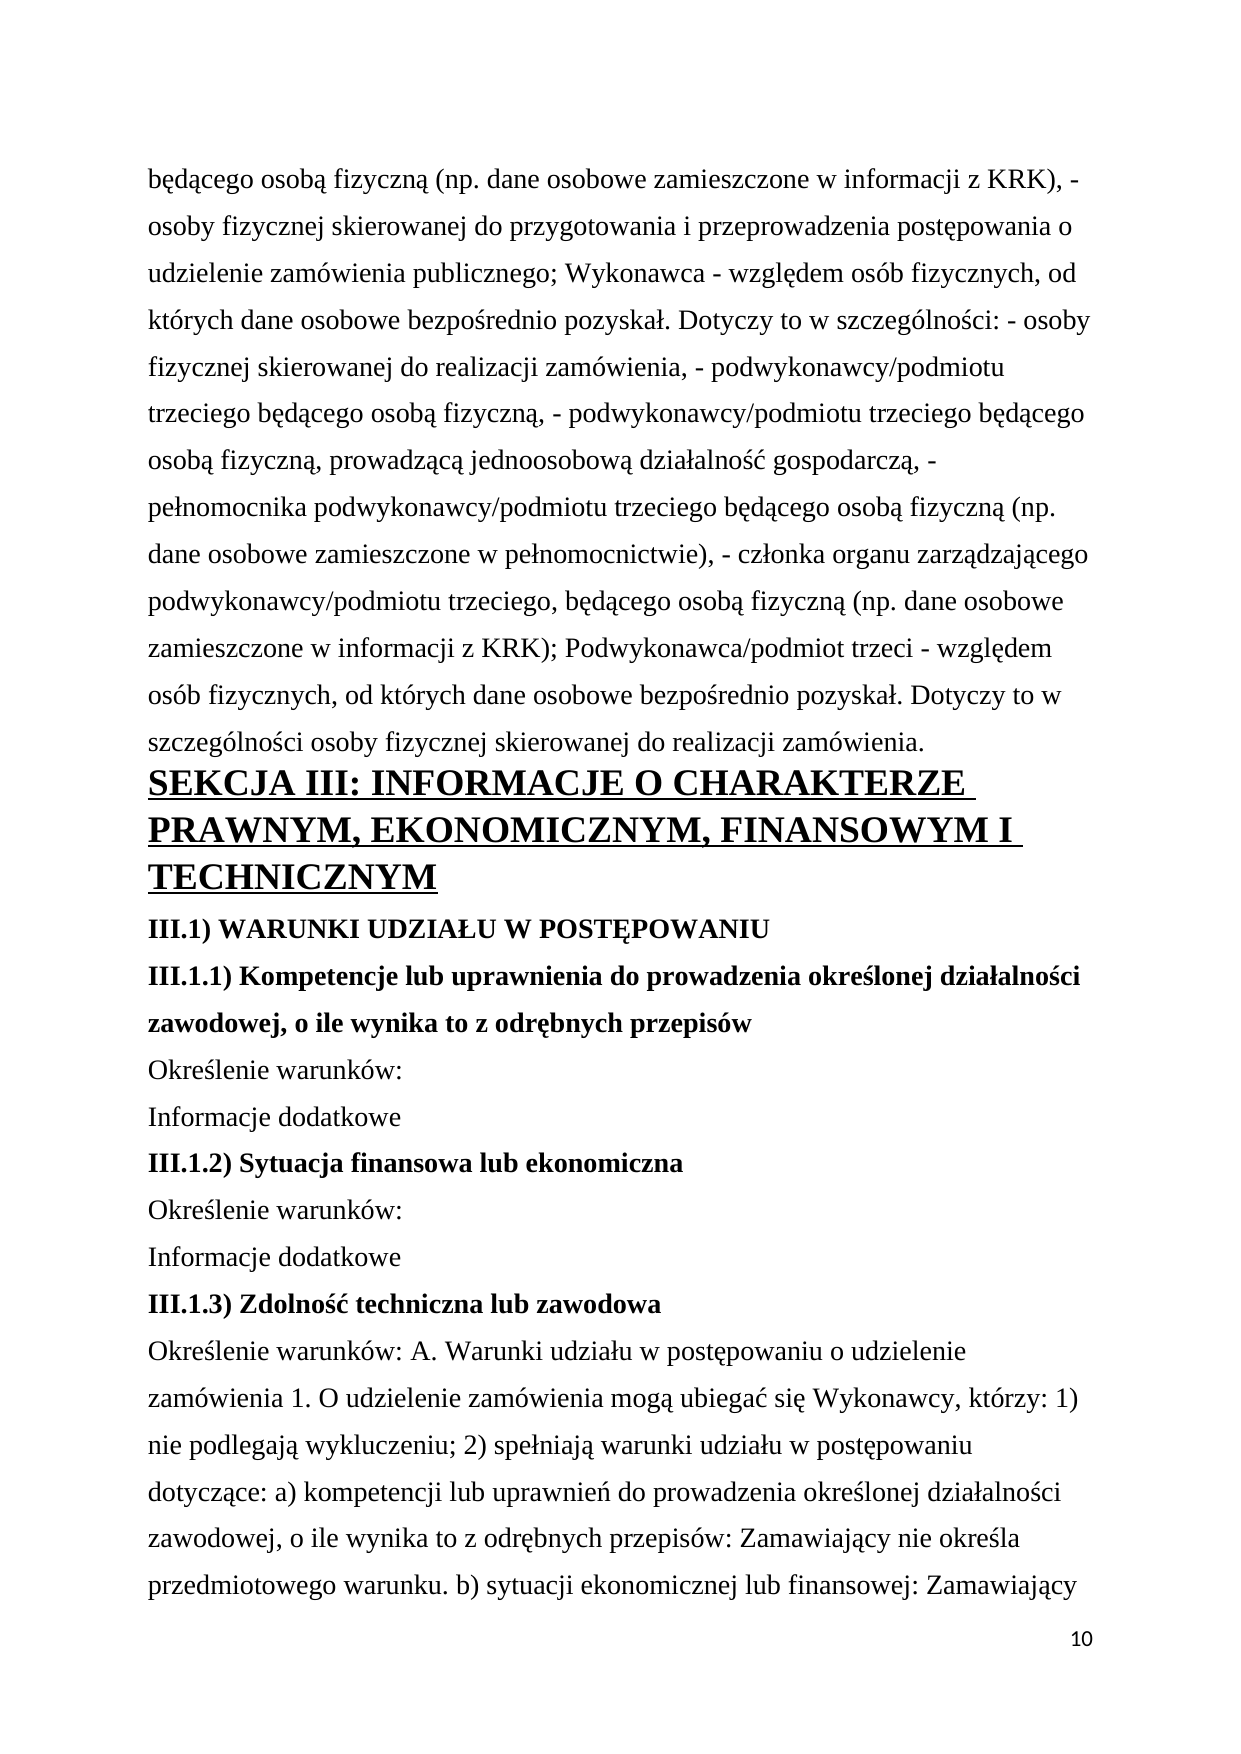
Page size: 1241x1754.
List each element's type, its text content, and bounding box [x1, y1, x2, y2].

text SEKCJA III: INFORMACJE O CHARAKTERZE PRAWNYM, EKONOMICZNYM, FINANSOWYM I TECHNICZNYM [148, 757, 1093, 898]
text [148, 944, 1093, 1601]
text III.1) WARUNKI UDZIAŁU W POSTĘPOWANIU [148, 898, 1093, 944]
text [148, 148, 1093, 757]
